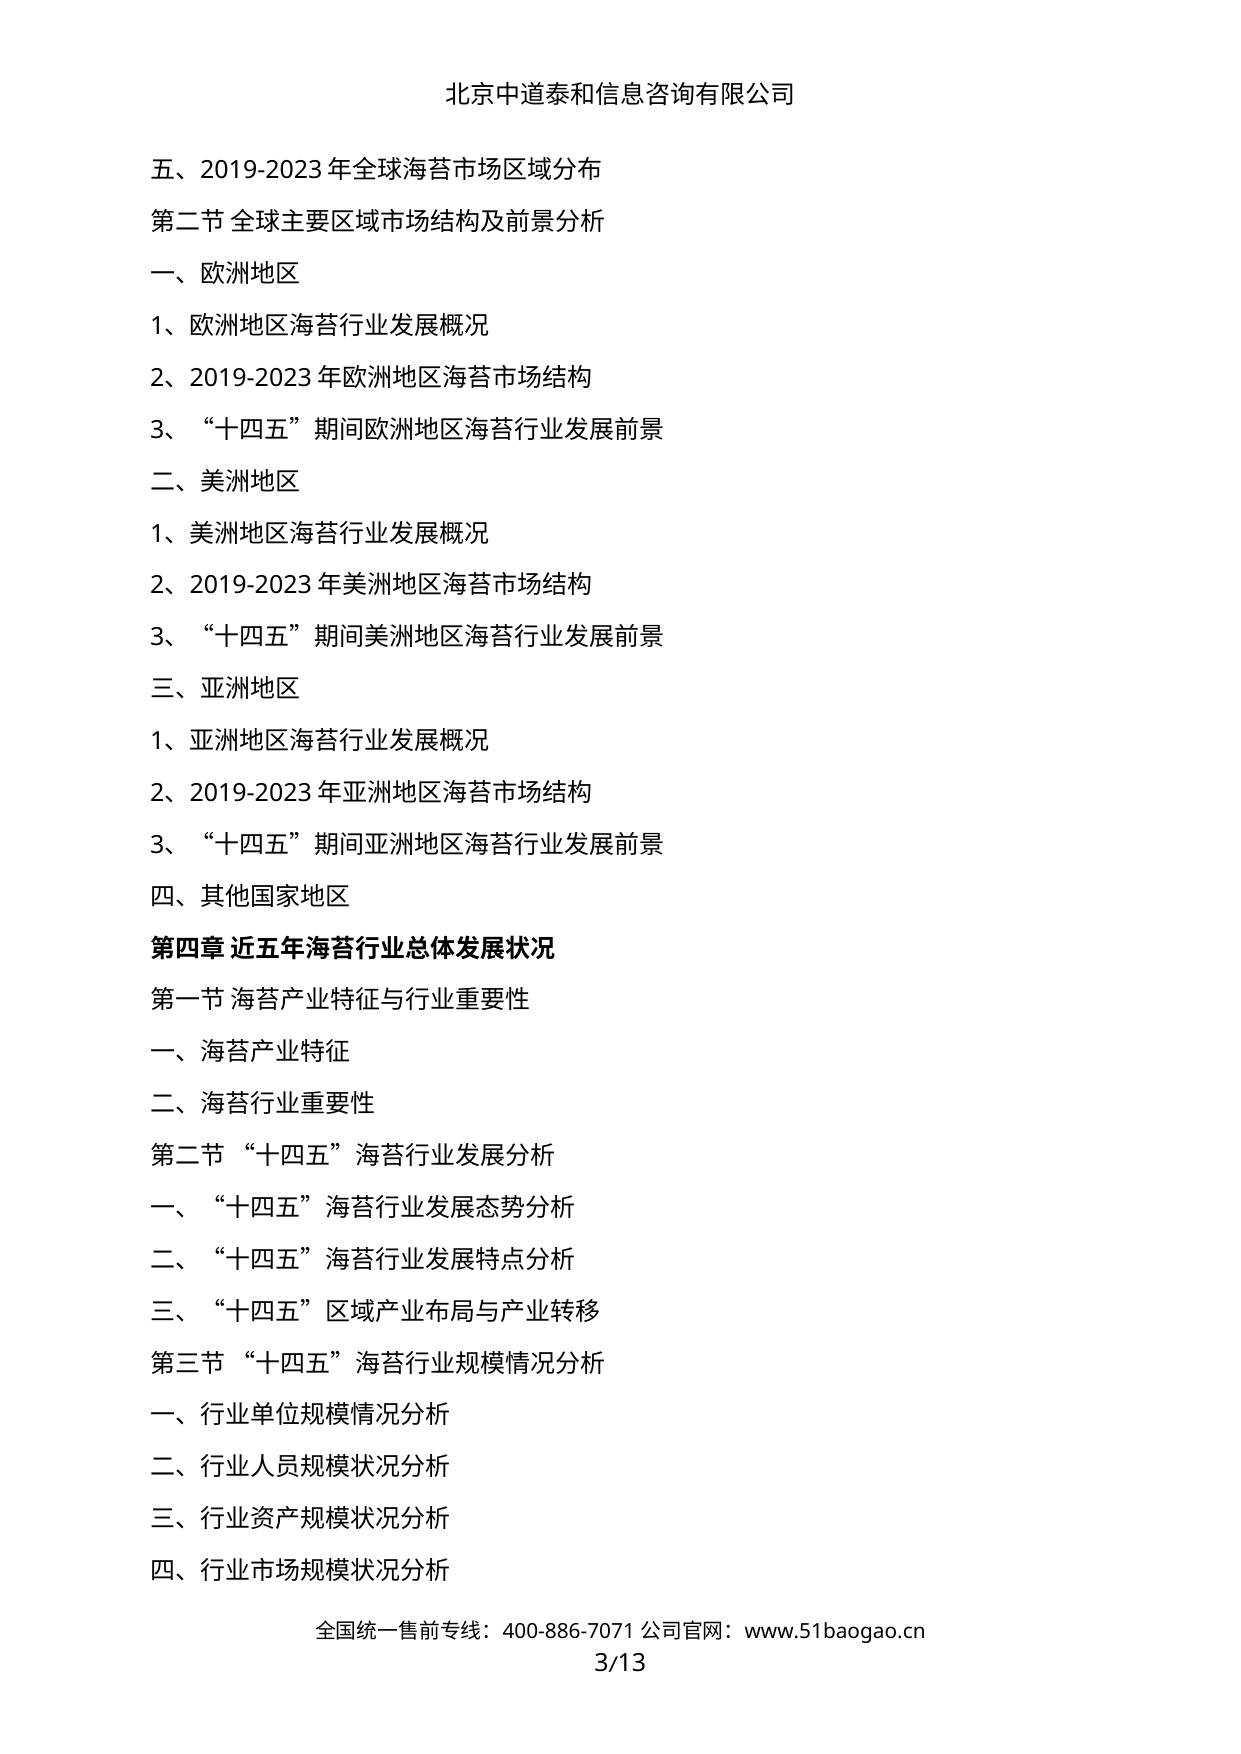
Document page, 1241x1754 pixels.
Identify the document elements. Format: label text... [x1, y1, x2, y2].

text 三、“十四五”区域产业布局与产业转移 [150, 1291, 1090, 1327]
text 一、“十四五”海苔行业发展态势分析 [150, 1187, 1090, 1224]
text 一、欧洲地区 [150, 254, 1090, 290]
text 第二节 全球主要区域市场结构及前景分析 [150, 202, 1090, 238]
text 二、海苔行业重要性 [150, 1084, 1090, 1120]
text 第二节 “十四五”海苔行业发展分析 [150, 1136, 1090, 1172]
text 2、2019-2023年欧洲地区海苔市场结构 [150, 357, 1090, 394]
text 三、行业资产规模状况分析 [150, 1499, 1090, 1535]
text 一、行业单位规模情况分析 [150, 1395, 1090, 1431]
text 1、亚洲地区海苔行业发展概况 [150, 721, 1090, 757]
text 第三节 “十四五”海苔行业规模情况分析 [150, 1343, 1090, 1379]
text 五、2019-2023年全球海苔市场区域分布 [150, 150, 1090, 186]
text 3、“十四五”期间欧洲地区海苔行业发展前景 [150, 409, 1090, 446]
text 3、“十四五”期间美洲地区海苔行业发展前景 [150, 617, 1090, 653]
text 1、美洲地区海苔行业发展概况 [150, 513, 1090, 549]
text 四、其他国家地区 [150, 876, 1090, 912]
text 第四章 近五年海苔行业总体发展状况 [150, 928, 1090, 964]
text 四、行业市场规模状况分析 [150, 1551, 1090, 1587]
text 2、2019-2023年美洲地区海苔市场结构 [150, 565, 1090, 601]
text 3、“十四五”期间亚洲地区海苔行业发展前景 [150, 824, 1090, 861]
text 三、亚洲地区 [150, 669, 1090, 705]
text 一、海苔产业特征 [150, 1032, 1090, 1068]
text 1、欧洲地区海苔行业发展概况 [150, 306, 1090, 342]
text 二、美洲地区 [150, 461, 1090, 497]
text 二、行业人员规模状况分析 [150, 1447, 1090, 1483]
text 二、“十四五”海苔行业发展特点分析 [150, 1239, 1090, 1276]
text 第一节 海苔产业特征与行业重要性 [150, 980, 1090, 1016]
text 2、2019-2023年亚洲地区海苔市场结构 [150, 772, 1090, 809]
